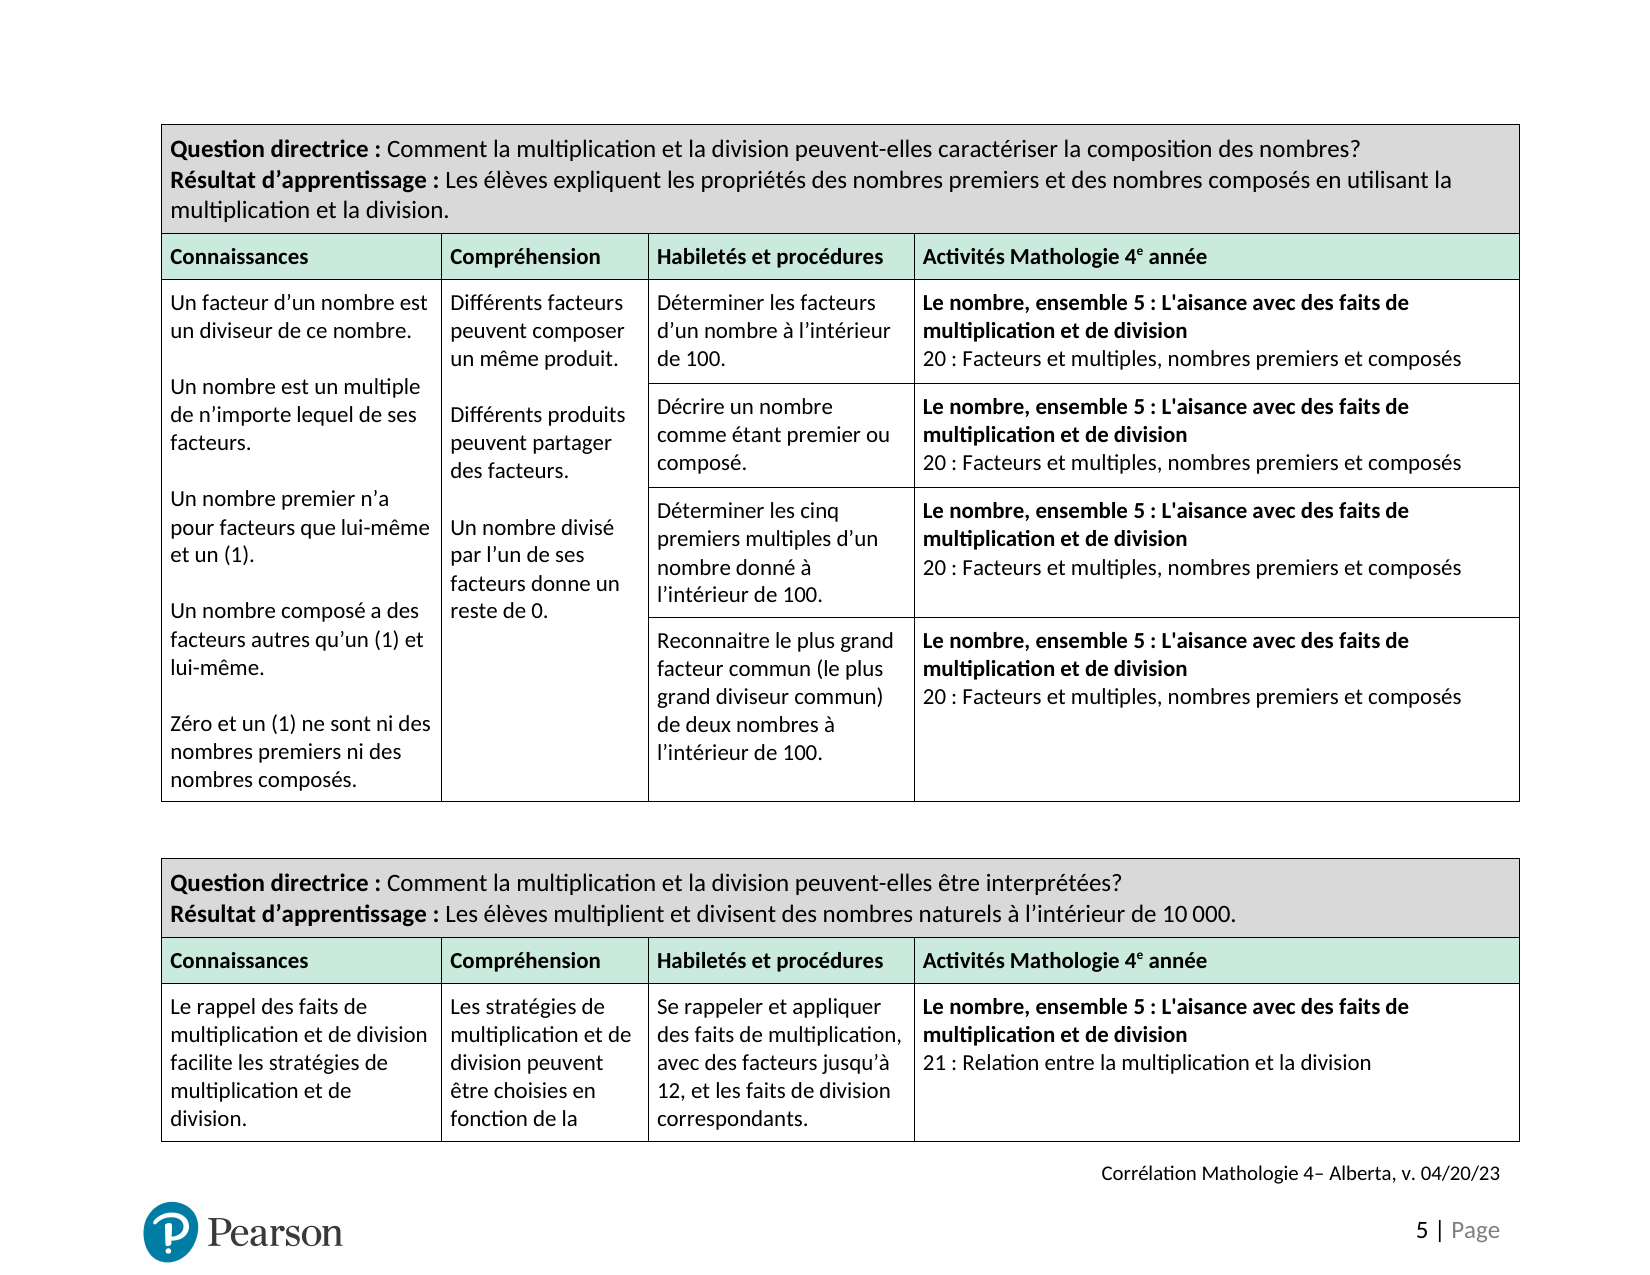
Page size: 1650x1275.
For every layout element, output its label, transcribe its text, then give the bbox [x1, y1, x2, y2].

table_cell Activités Mathologie 4e année [915, 234, 1519, 279]
table_cell Déterminer les cinq premiers multiples d’un nombre donné à l’intérieur de 100. [649, 488, 914, 617]
table_cell Le nombre, ensemble 5 : L'aisance avec des faits de multiplication et de division 20 : Facteurs et multiples, nombres premiers et composés [915, 280, 1519, 383]
table_cell Activités Mathologie 4e année [915, 938, 1519, 983]
table_cell Différents facteurs peuvent composer un même produit. Différents produits peuvent partager des facteurs. Un nombre divisé par l’un de ses facteurs donne un reste de 0. [442, 280, 648, 801]
table_header Question directrice : Comment la multiplication et la division peuvent-elles être interprétées? Résultat d’apprentissage : Les élèves multiplient et divisent des nombres naturels à l’intérieur de 10 000. [162, 859, 1519, 937]
table_cell Reconnaitre le plus grand facteur commun (le plus grand diviseur commun) de deux nombres à l’intérieur de 100. [649, 618, 914, 801]
table_header Question directrice : Comment la multiplication et la division peuvent-elles caractériser la composition des nombres? Résultat d’apprentissage : Les élèves expliquent les propriétés des nombres premiers et des nombres composés en utilisant la multiplication et la division. [162, 125, 1519, 233]
picture [116, 1174, 370, 1275]
table_cell Habiletés et procédures [649, 234, 914, 279]
table_cell Compréhension [442, 938, 648, 983]
table_cell Le nombre, ensemble 5 : L'aisance avec des faits de multiplication et de division 21 : Relation entre la multiplication et la division [915, 984, 1519, 1141]
table_cell Le nombre, ensemble 5 : L'aisance avec des faits de multiplication et de division 20 : Facteurs et multiples, nombres premiers et composés [915, 618, 1519, 801]
table_cell Habiletés et procédures [649, 938, 914, 983]
table_cell Connaissances [162, 234, 441, 279]
table_cell Décrire un nombre comme étant premier ou composé. [649, 384, 914, 487]
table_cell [162, 984, 441, 1141]
table_cell Compréhension [442, 234, 648, 279]
table_cell Déterminer les facteurs d’un nombre à l’intérieur de 100. [649, 280, 914, 383]
table_cell Connaissances [162, 938, 441, 983]
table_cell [442, 984, 648, 1141]
table_cell Le nombre, ensemble 5 : L'aisance avec des faits de multiplication et de division 20 : Facteurs et multiples, nombres premiers et composés [915, 384, 1519, 487]
table_cell Se rappeler et appliquer des faits de multiplication, avec des facteurs jusqu’à 12, et les faits de division correspondants. [649, 984, 914, 1141]
table_cell Le nombre, ensemble 5 : L'aisance avec des faits de multiplication et de division 20 : Facteurs et multiples, nombres premiers et composés [915, 488, 1519, 617]
table_cell Un facteur d’un nombre est un diviseur de ce nombre. Un nombre est un multiple de n’importe lequel de ses facteurs. Un nombre premier n’a pour facteurs que lui-même et un (1). Un nombre composé a des facteurs autres qu’un (1) et lui-même. Zéro et un (1) ne sont ni des nombres premiers ni des nombres composés. [162, 280, 441, 801]
